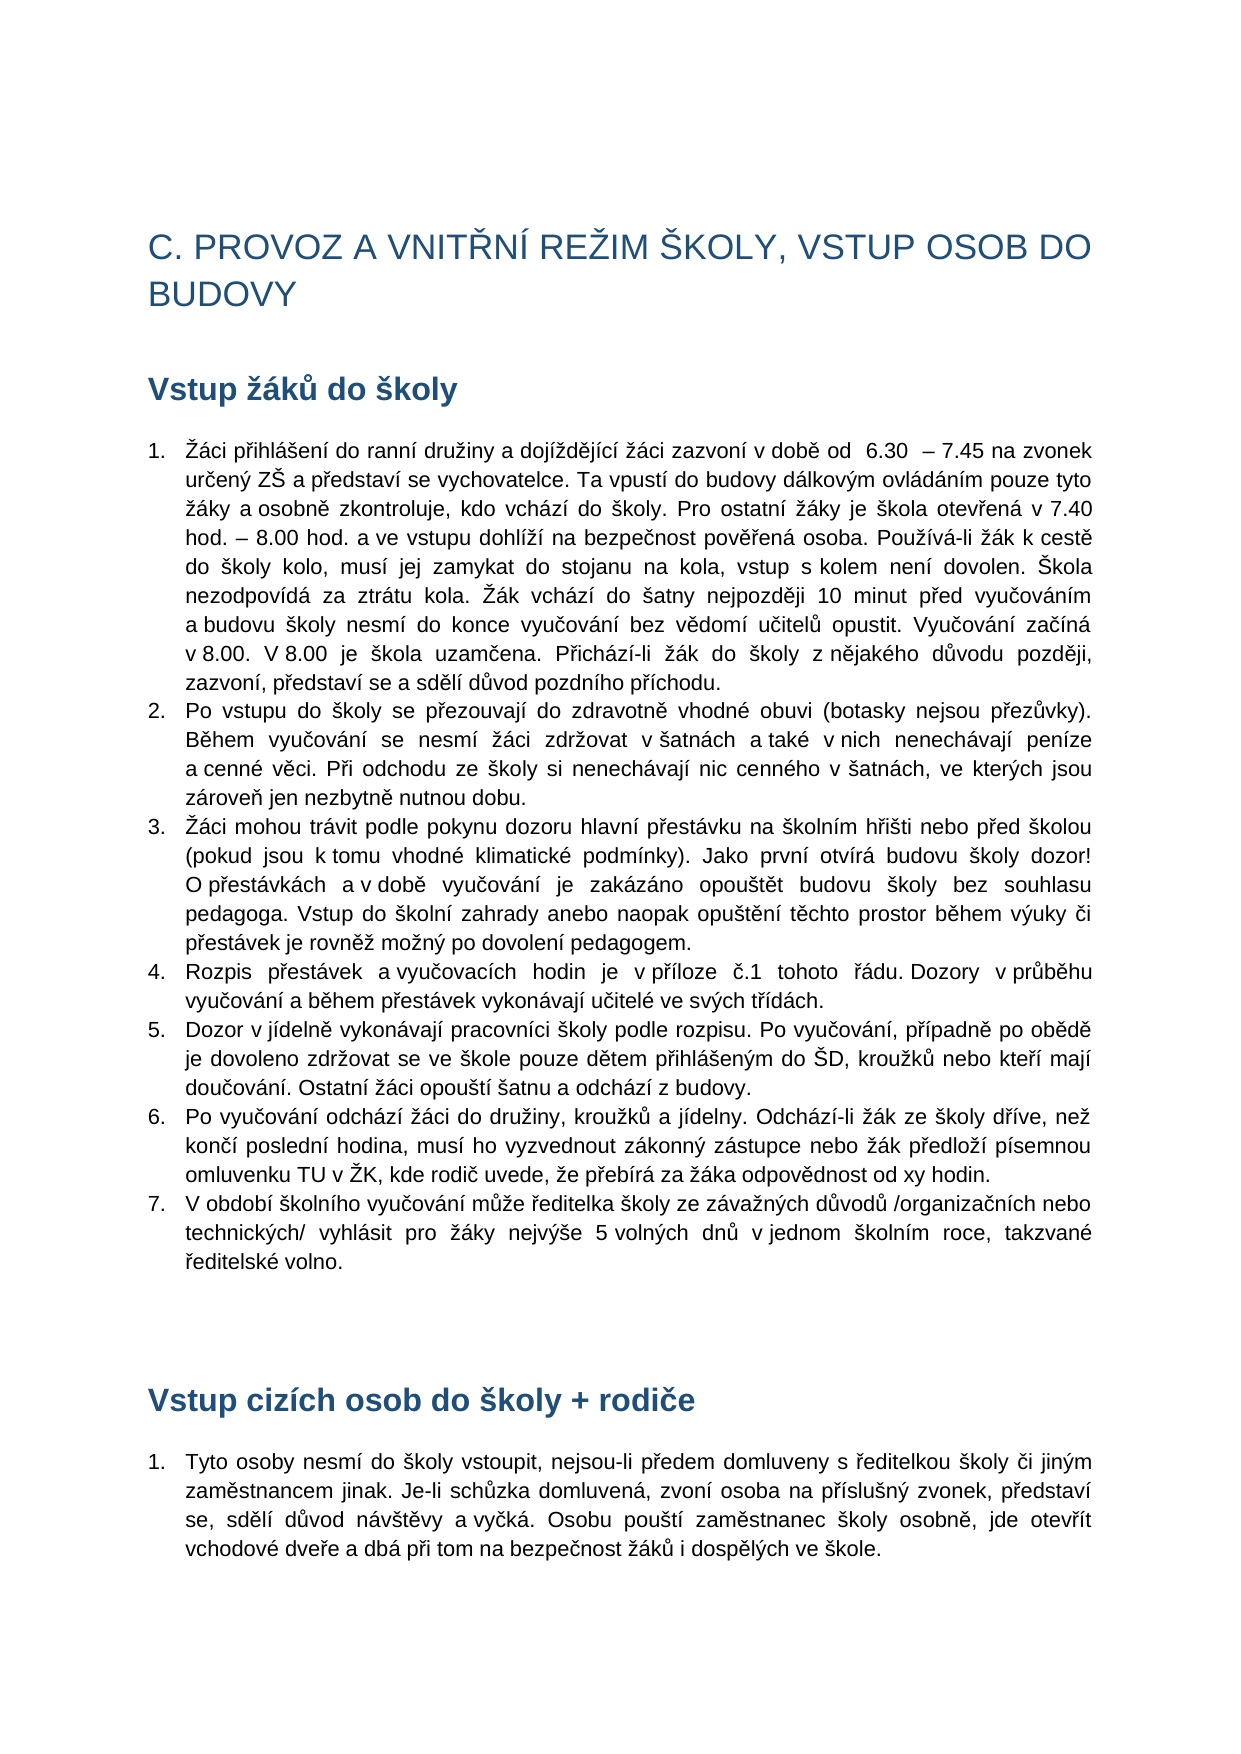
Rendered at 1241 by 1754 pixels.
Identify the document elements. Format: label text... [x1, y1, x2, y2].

text C. PROVOZ A VNITŘNÍ REŽIM ŠKOLY, VSTUP OSOB DO BUDOVY [148, 227, 1093, 314]
list V období školního vyučování může ředitelka školy ze závažných důvodů /organizačních nebo technických/ vyhlásit pro žáky nejvýše 5 volných dnů v jednom školním roce, takzvané ředitelské volno. [148, 1191, 1093, 1274]
list Žáci přihlášení do ranní družiny a dojíždějící žáci zazvoní v době od 6.30 – 7.45 na zvonek určený ZŠ a představí se vychovatelce. Ta vpustí do budovy dálkovým ovládáním pouze tyto žáky a osobně zkontroluje, kdo vchází do školy. Pro ostatní žáky je škola otevřená v 7.40 hod. – 8.00 hod. a ve vstupu dohlíží na bezpečnost pověřená osoba. Používá-li žák k cestě do školy kolo, musí jej zamykat do stojanu na kola, vstup s kolem není dovolen. Škola nezodpovídá za ztrátu kola. Žák vchází do šatny nejpozději 10 minut před vyučováním a budovu školy nesmí do konce vyučování bez vědomí učitelů opustit. Vyučování začíná v 8.00. V 8.00 je škola uzamčena. Přichází-li žák do školy z nějakého důvodu později, zazvoní, představí se a sdělí důvod pozdního příchodu. [148, 438, 1093, 694]
text Vstup žáků do školy [148, 370, 1093, 407]
list Dozor v jídelně vykonávají pracovníci školy podle rozpisu. Po vyučování, případně po obědě je dovoleno zdržovat se ve škole pouze dětem přihlášeným do ŠD, kroužků nebo kteří mají doučování. Ostatní žáci opouští šatnu a odchází z budovy. [148, 1017, 1093, 1100]
text Vstup cizích osob do školy + rodiče [148, 1381, 1093, 1418]
list Rozpis přestávek a vyučovacích hodin je v příloze č.1 tohoto řádu. Dozory v průběhu vyučování a během přestávek vykonávají učitelé ve svých třídách. [148, 959, 1093, 1013]
list Po vyučování odchází žáci do družiny, kroužků a jídelny. Odchází-li žák ze školy dříve, než končí poslední hodina, musí ho vyzvednout zákonný zástupce nebo žák předloží písemnou omluvenku TU v ŽK, kde rodič uvede, že přebírá za žáka odpovědnost od xy hodin. [148, 1104, 1093, 1187]
list Tyto osoby nesmí do školy vstoupit, nejsou-li předem domluveny s ředitelkou školy či jiným zaměstnancem jinak. Je-li schůzka domluvená, zvoní osoba na příslušný zvonek, představí se, sdělí důvod návštěvy a vyčká. Osobu pouští zaměstnanec školy osobně, jde otevřít vchodové dveře a dbá při tom na bezpečnost žáků i dospělých ve škole. [148, 1449, 1093, 1561]
list Žáci mohou trávit podle pokynu dozoru hlavní přestávku na školním hřišti nebo před školou (pokud jsou k tomu vhodné klimatické podmínky). Jako první otvírá budovu školy dozor! O přestávkách a v době vyučování je zakázáno opouštět budovu školy bez souhlasu pedagoga. Vstup do školní zahrady anebo naopak opuštění těchto prostor během výuky či přestávek je rovněž možný po dovolení pedagogem. [148, 814, 1093, 955]
list Po vstupu do školy se přezouvají do zdravotně vhodné obuvi (botasky nejsou přezůvky). Během vyučování se nesmí žáci zdržovat v šatnách a také v nich nenechávají peníze a cenné věci. Při odchodu ze školy si nenechávají nic cenného v šatnách, ve kterých jsou zároveň jen nezbytně nutnou dobu. [148, 698, 1093, 810]
